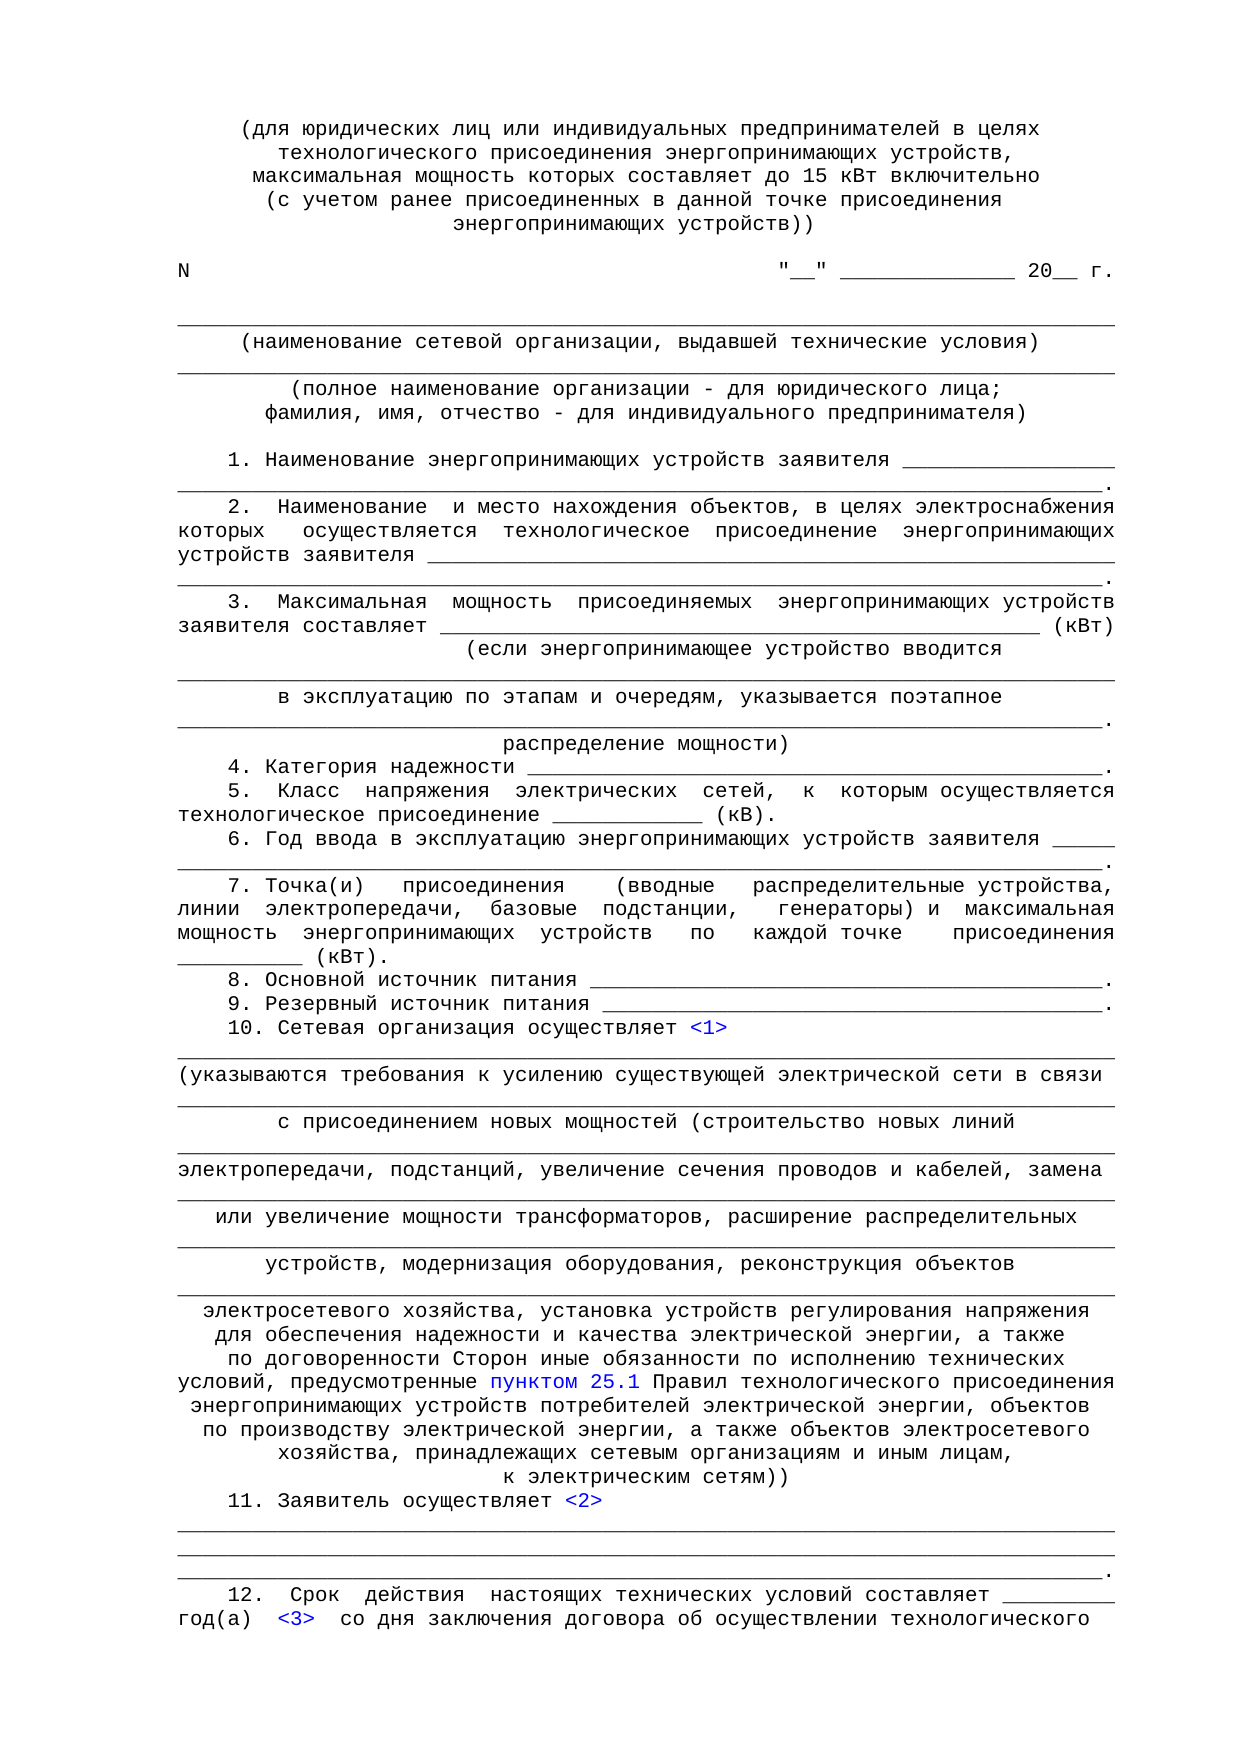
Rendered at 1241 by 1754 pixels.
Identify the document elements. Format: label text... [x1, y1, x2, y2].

text ___________________________________________________________________________ [177, 662, 1152, 686]
text 10. Сетевая организация осуществляет <1> [177, 1017, 1152, 1040]
text в эксплуатацию по этапам и очередям, указывается поэтапное [177, 686, 1152, 709]
text (если энергопринимающее устройство вводится [177, 638, 1152, 662]
text ___________________________________________________________________________ [177, 1229, 1152, 1253]
text ___________________________________________________________________________ [177, 1040, 1152, 1064]
text 4. Категория надежности ______________________________________________. [177, 757, 1152, 780]
text заявителя составляет ________________________________________________ (кВт) [177, 615, 1152, 638]
text к электрическим сетям)) [177, 1466, 1152, 1489]
text 1. Наименование энергопринимающих устройств заявителя _________________ [177, 449, 1152, 473]
text 3. Максимальная мощность присоединяемых энергопринимающих устройств [177, 591, 1152, 615]
text ___________________________________________________________________________ [177, 1537, 1152, 1561]
text (наименование сетевой организации, выдавшей технические условия) [177, 331, 1152, 354]
text ___________________________________________________________________________ [177, 354, 1152, 378]
text для обеспечения надежности и качества электрической энергии, а также [177, 1324, 1152, 1348]
text 6. Год ввода в эксплуатацию энергопринимающих устройств заявителя _____ [177, 827, 1152, 851]
text распределение мощности) [177, 733, 1152, 757]
text __________________________________________________________________________. [177, 851, 1152, 875]
text максимальная мощность которых составляет до 15 кВт включительно [177, 165, 1152, 189]
text (для юридических лиц или индивидуальных предпринимателей в целях [177, 118, 1152, 142]
text с присоединением новых мощностей (строительство новых линий [177, 1111, 1152, 1135]
text технологическое присоединение ____________ (кВ). [177, 804, 1152, 827]
text N "__" ______________ 20__ г. [177, 260, 1152, 284]
text (полное наименование организации - для юридического лица; [177, 378, 1152, 402]
text __________________________________________________________________________. [177, 1561, 1152, 1584]
text хозяйства, принадлежащих сетевым организациям и иным лицам, [177, 1442, 1152, 1466]
text или увеличение мощности трансформаторов, расширение распределительных [177, 1206, 1152, 1229]
text ___________________________________________________________________________ [177, 1088, 1152, 1111]
text __________________________________________________________________________. [177, 567, 1152, 591]
text 9. Резервный источник питания ________________________________________. [177, 993, 1152, 1017]
text 8. Основной источник питания _________________________________________. [177, 969, 1152, 993]
text ___________________________________________________________________________ [177, 1182, 1152, 1206]
text по договоренности Сторон иные обязанности по исполнению технических [177, 1348, 1152, 1371]
text энергопринимающих устройств потребителей электрической энергии, объектов [177, 1395, 1152, 1419]
text (с учетом ранее присоединенных в данной точке присоединения [177, 189, 1152, 213]
text год(а) <3> со дня заключения договора об осуществлении технологического [177, 1608, 1152, 1631]
text 12. Срок действия настоящих технических условий составляет _________ [177, 1584, 1152, 1608]
text __________ (кВт). [177, 946, 1152, 969]
text энергопринимающих устройств)) [177, 213, 1152, 236]
text условий, предусмотренные пунктом 25.1 Правил технологического присоединения [177, 1371, 1152, 1395]
text устройств заявителя _______________________________________________________ [177, 544, 1152, 567]
text линии электропередачи, базовые подстанции, генераторы) и максимальная [177, 898, 1152, 922]
text 7. Точка(и) присоединения (вводные распределительные устройства, [177, 875, 1152, 898]
text ___________________________________________________________________________ [177, 307, 1152, 331]
text ___________________________________________________________________________ [177, 1277, 1152, 1300]
text мощность энергопринимающих устройств по каждой точке присоединения [177, 922, 1152, 946]
text технологического присоединения энергопринимающих устройств, [177, 142, 1152, 165]
text устройств, модернизация оборудования, реконструкция объектов [177, 1253, 1152, 1277]
text ___________________________________________________________________________ [177, 1135, 1152, 1158]
text электропередачи, подстанций, увеличение сечения проводов и кабелей, замена [177, 1158, 1152, 1182]
text которых осуществляется технологическое присоединение энергопринимающих [177, 520, 1152, 544]
text ___________________________________________________________________________ [177, 1513, 1152, 1537]
text 2. Наименование и место нахождения объектов, в целях электроснабжения [177, 496, 1152, 520]
text (указываются требования к усилению существующей электрической сети в связи [177, 1064, 1152, 1088]
text 5. Класс напряжения электрических сетей, к которым осуществляется [177, 780, 1152, 804]
text __________________________________________________________________________. [177, 709, 1152, 733]
text __________________________________________________________________________. [177, 473, 1152, 496]
text электросетевого хозяйства, установка устройств регулирования напряжения [177, 1300, 1152, 1324]
text фамилия, имя, отчество - для индивидуального предпринимателя) [177, 402, 1152, 426]
text по производству электрической энергии, а также объектов электросетевого [177, 1419, 1152, 1442]
text 11. Заявитель осуществляет <2> [177, 1489, 1152, 1513]
